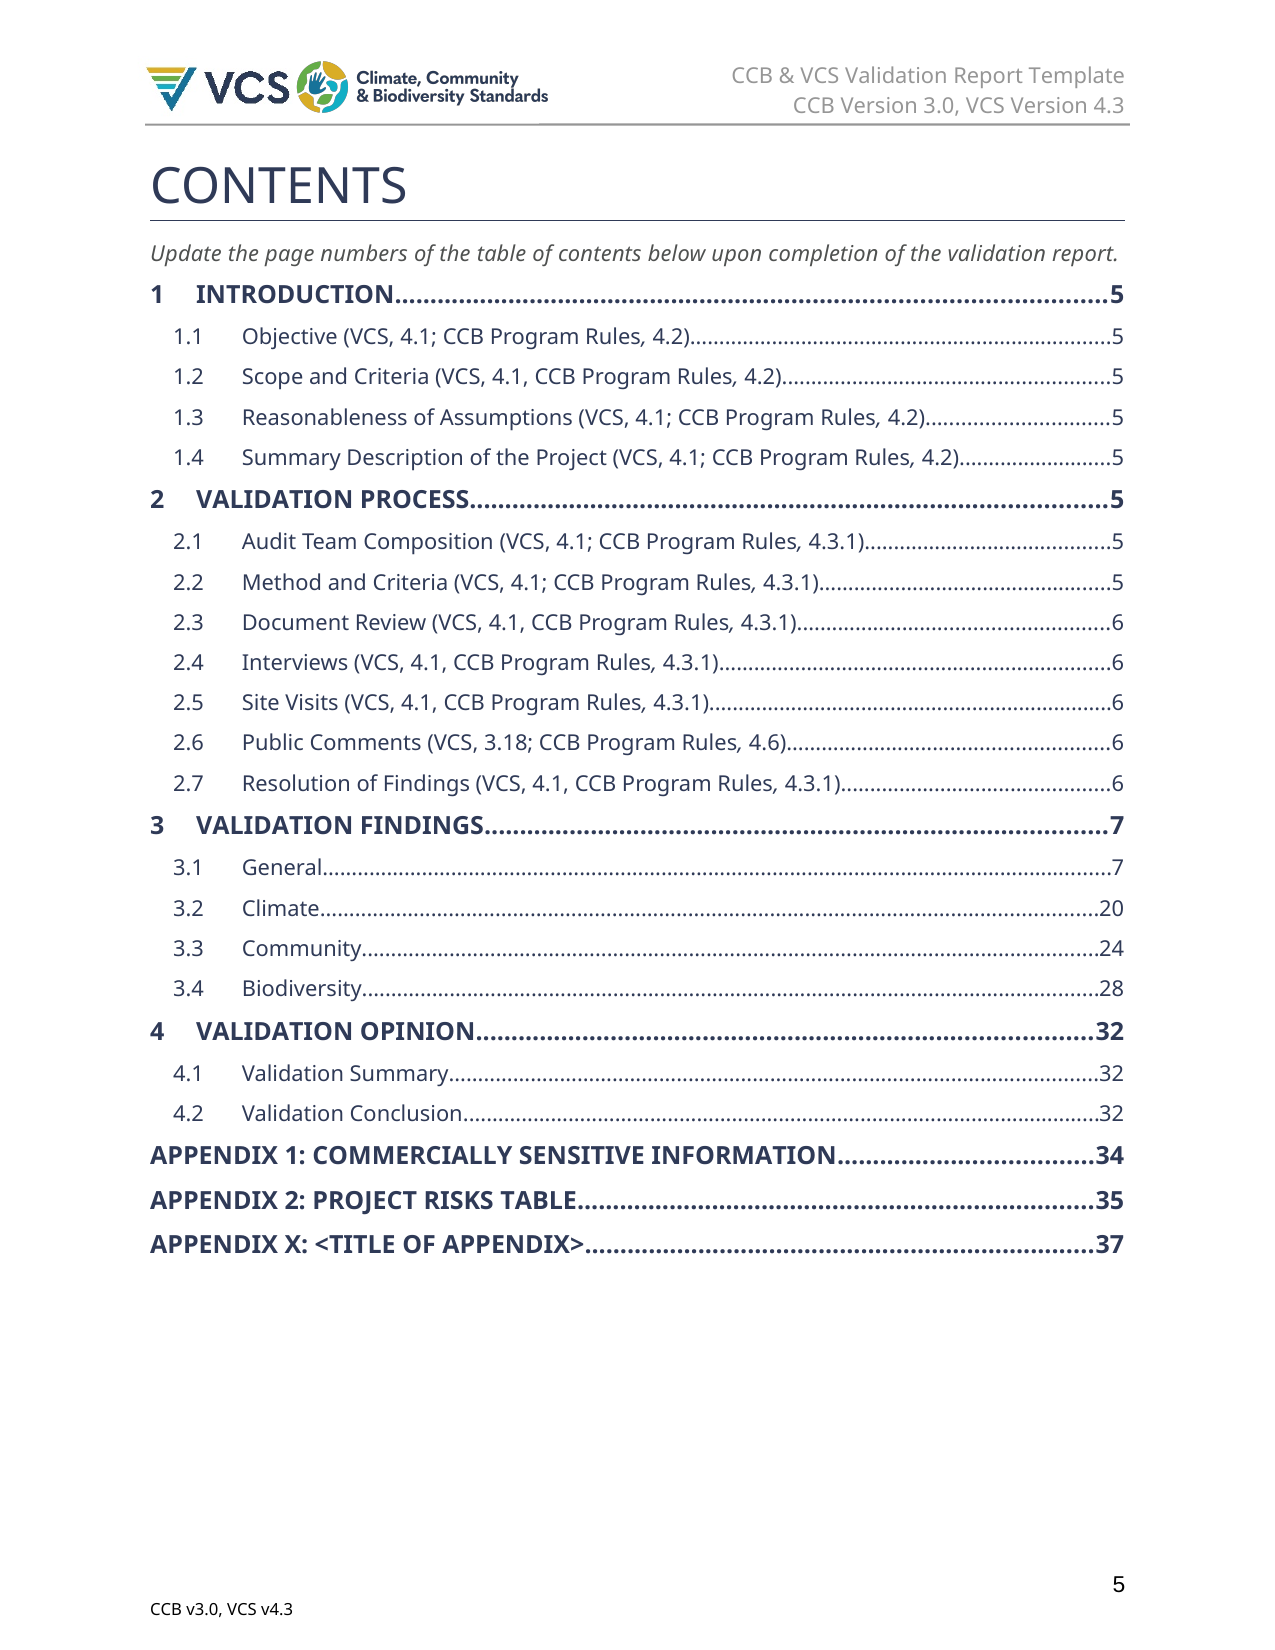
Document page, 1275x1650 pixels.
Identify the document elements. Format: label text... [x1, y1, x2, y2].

text 1.4 Summary Description of the Project (VCS, 4.1; CCB Program Rules, 4.2) 5 [173, 442, 1125, 471]
text 3.4 Biodiversity 28 [173, 973, 1125, 1003]
picture [137, 54, 549, 122]
text 3 Validation Findings 7 [150, 808, 1125, 842]
text 4.2 Validation Conclusion 32 [173, 1098, 1125, 1128]
text 2.6 Public Comments (VCS, 3.18; CCB Program Rules, 4.6) 6 [173, 727, 1125, 757]
text 2 Validation Process 5 [150, 482, 1125, 516]
text Contents [150, 150, 1125, 220]
text 3.2 Climate 20 [173, 892, 1125, 922]
text Appendix X: <TITLE OF APPENDIX> 37 [150, 1227, 1125, 1261]
text 1 Introduction 5 [150, 277, 1125, 311]
text 1.3 Reasonableness of Assumptions (VCS, 4.1; CCB Program Rules, 4.2) 5 [173, 401, 1125, 431]
text 4 Validation Opinion 32 [150, 1013, 1125, 1047]
text 1.1 Objective (VCS, 4.1; CCB Program Rules, 4.2) 5 [173, 321, 1125, 351]
text Appendix 2: Project Risks Table 35 [150, 1182, 1125, 1217]
text 2.4 Interviews (VCS, 4.1, CCB Program Rules, 4.3.1) 6 [173, 647, 1125, 677]
text 4.1 Validation Summary 32 [173, 1058, 1125, 1087]
text 1.2 Scope and Criteria (VCS, 4.1, CCB Program Rules, 4.2) 5 [173, 361, 1125, 391]
text 3.1 General 7 [173, 852, 1125, 882]
text 2.1 Audit Team Composition (VCS, 4.1; CCB Program Rules, 4.3.1) 5 [173, 526, 1125, 556]
text 2.7 Resolution of Findings (VCS, 4.1, CCB Program Rules, 4.3.1) 6 [173, 768, 1125, 797]
text Appendix 1: Commercially Sensitive Information 34 [150, 1138, 1125, 1172]
text 2.2 Method and Criteria (VCS, 4.1; CCB Program Rules, 4.3.1) 5 [173, 567, 1125, 596]
text 2.3 Document Review (VCS, 4.1, CCB Program Rules, 4.3.1) 6 [173, 607, 1125, 637]
text 2.5 Site Visits (VCS, 4.1, CCB Program Rules, 4.3.1) 6 [173, 687, 1125, 717]
text Update the page numbers of the table of contents below upon completion of the validation report. [150, 238, 1125, 268]
text 3.3 Community 24 [173, 933, 1125, 962]
